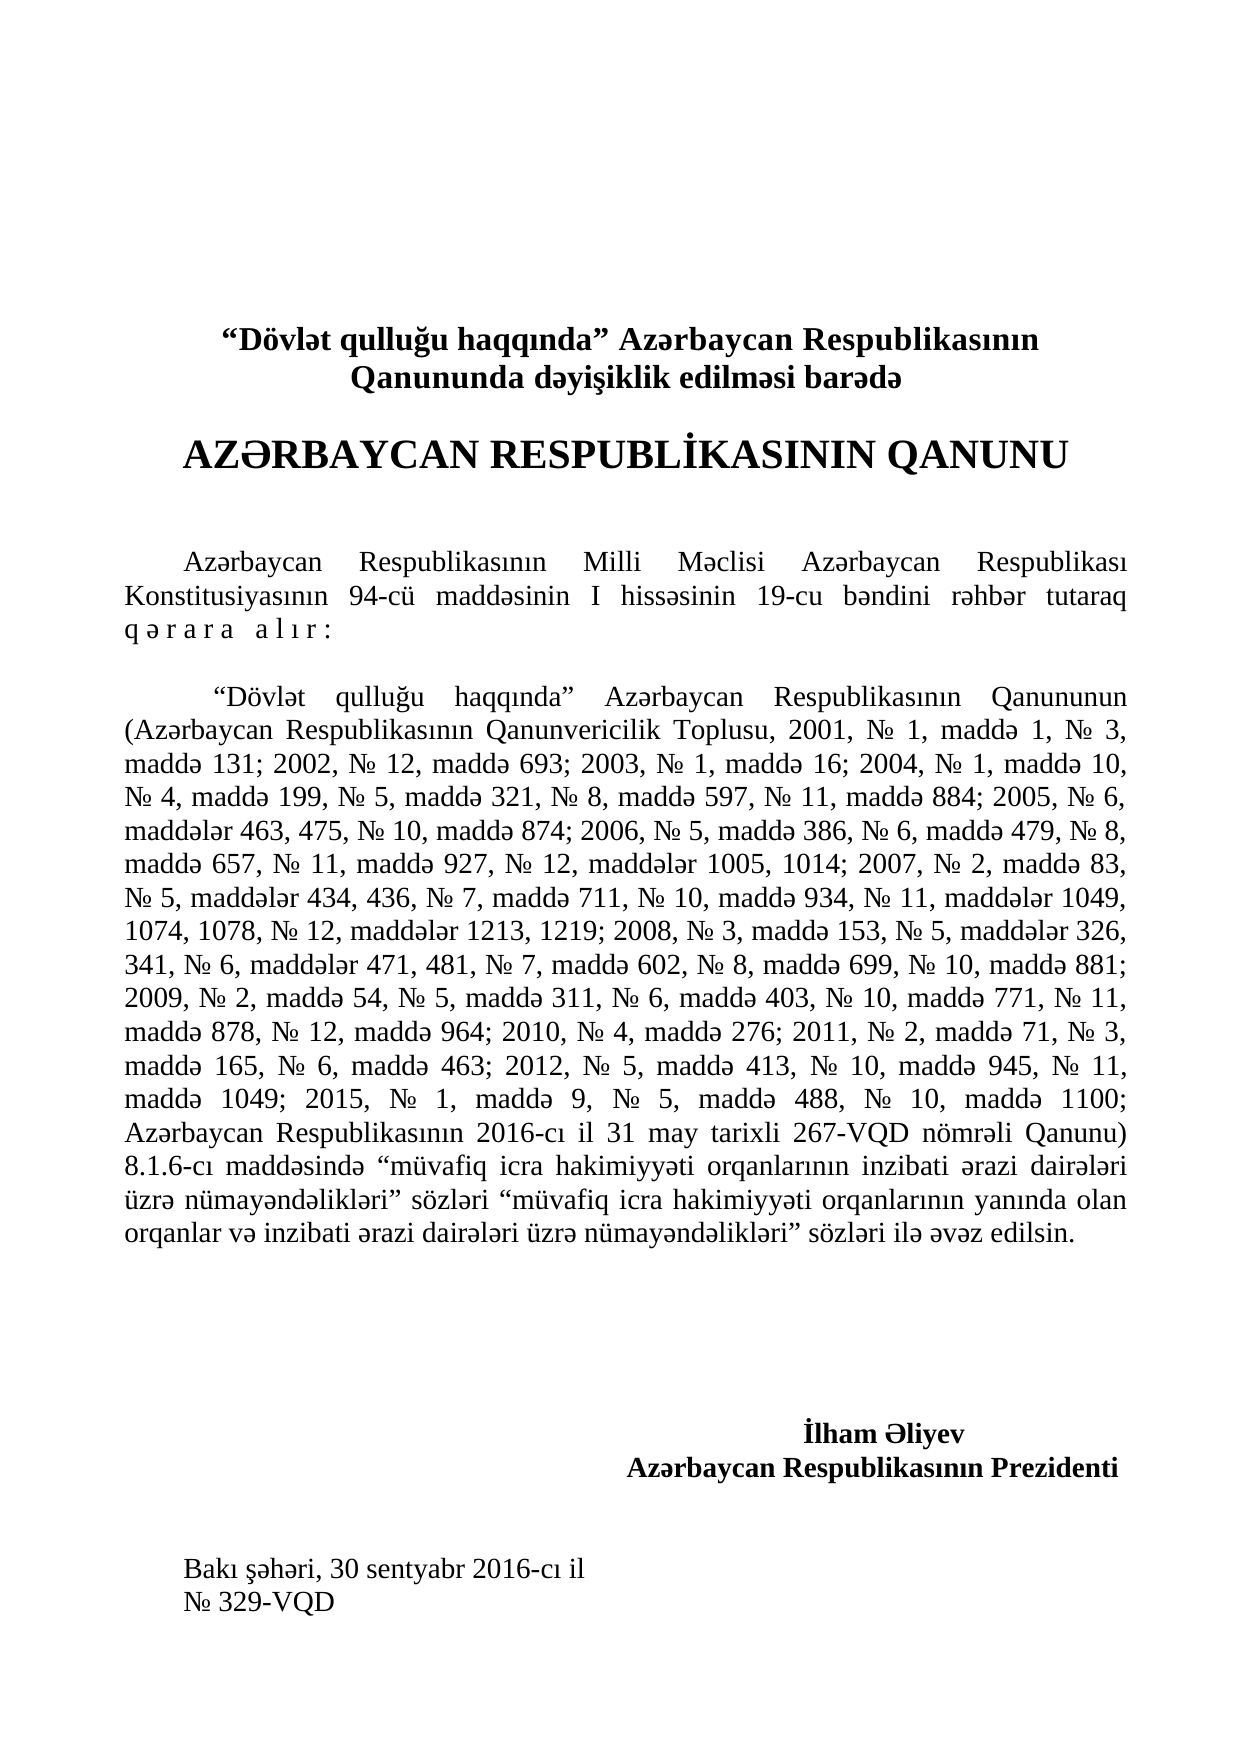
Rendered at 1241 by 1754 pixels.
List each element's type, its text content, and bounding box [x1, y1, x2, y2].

text “Dövlət qulluğu haqqında” Azərbaycan Respublikasının Qanununun (Azərbaycan Respublikasının Qanunvericilik Toplusu, 2001, № 1, maddə 1, № 3, maddə 131; 2002, № 12, maddə 693; 2003, № 1, maddə 16; 2004, № 1, maddə 10, № 4, maddə 199, № 5, maddə 321, № 8, maddə 597, № 11, maddə 884; 2005, № 6, maddələr 463, 475, № 10, maddə 874; 2006, № 5, maddə 386, № 6, maddə 479, № 8, maddə 657, № 11, maddə 927, № 12, maddələr 1005, 1014; 2007, № 2, maddə 83, № 5, maddələr 434, 436, № 7, maddə 711, № 10, maddə 934, № 11, maddələr 1049, 1074, 1078, № 12, maddələr 1213, 1219; 2008, № 3, maddə 153, № 5, maddələr 326, 341, № 6, maddələr 471, 481, № 7, maddə 602, № 8, maddə 699, № 10, maddə 881; 2009, № 2, maddə 54, № 5, maddə 311, № 6, maddə 403, № 10, maddə 771, № 11, maddə 878, № 12, maddə 964; 2010, № 4, maddə 276; 2011, № 2, maddə 71, № 3, maddə 165, № 6, maddə 463; 2012, № 5, maddə 413, № 10, maddə 945, № 11, maddə 1049; 2015, № 1, maddə 9, № 5, maddə 488, № 10, maddə 1100; Azərbaycan Respublikasının 2016-cı il 31 may tarixli 267-VQD nömrəli Qanunu) 8.1.6-cı maddəsində “müvafiq icra hakimiyyəti orqanlarının inzibati ərazi dairələri üzrə nümayəndəlikləri” sözləri “müvafiq icra hakimiyyəti orqanlarının yanında olan orqanlar və inzibati ərazi dairələri üzrə nümayəndəlikləri” sözləri ilə əvəz edilsin. [124, 679, 1128, 1249]
text İlham Əliyev [124, 1417, 1128, 1450]
text Qanununda dəyişiklik edilməsi barədə [124, 358, 1128, 396]
text AZƏRBAYCAN RESPUBLİKASININ QANUNU [124, 429, 1128, 477]
text “Dövlət qulluğu haqqında” Azərbaycan Respublikasının [124, 319, 1128, 358]
text Bakı şəhəri, 30 sentyabr 2016-cı il [124, 1551, 1128, 1584]
text Azərbaycan Respublikasının Prezidenti [493, 1450, 1128, 1484]
text Azərbaycan Respublikasının Milli Məclisi Azərbaycan Respublikası Konstitusiyasının 94-cü maddəsinin I hissəsinin 19-cu bəndini rəhbər tutaraq q ə r a r a a l ı r : [124, 544, 1128, 645]
text № 329-VQD [124, 1584, 1128, 1618]
